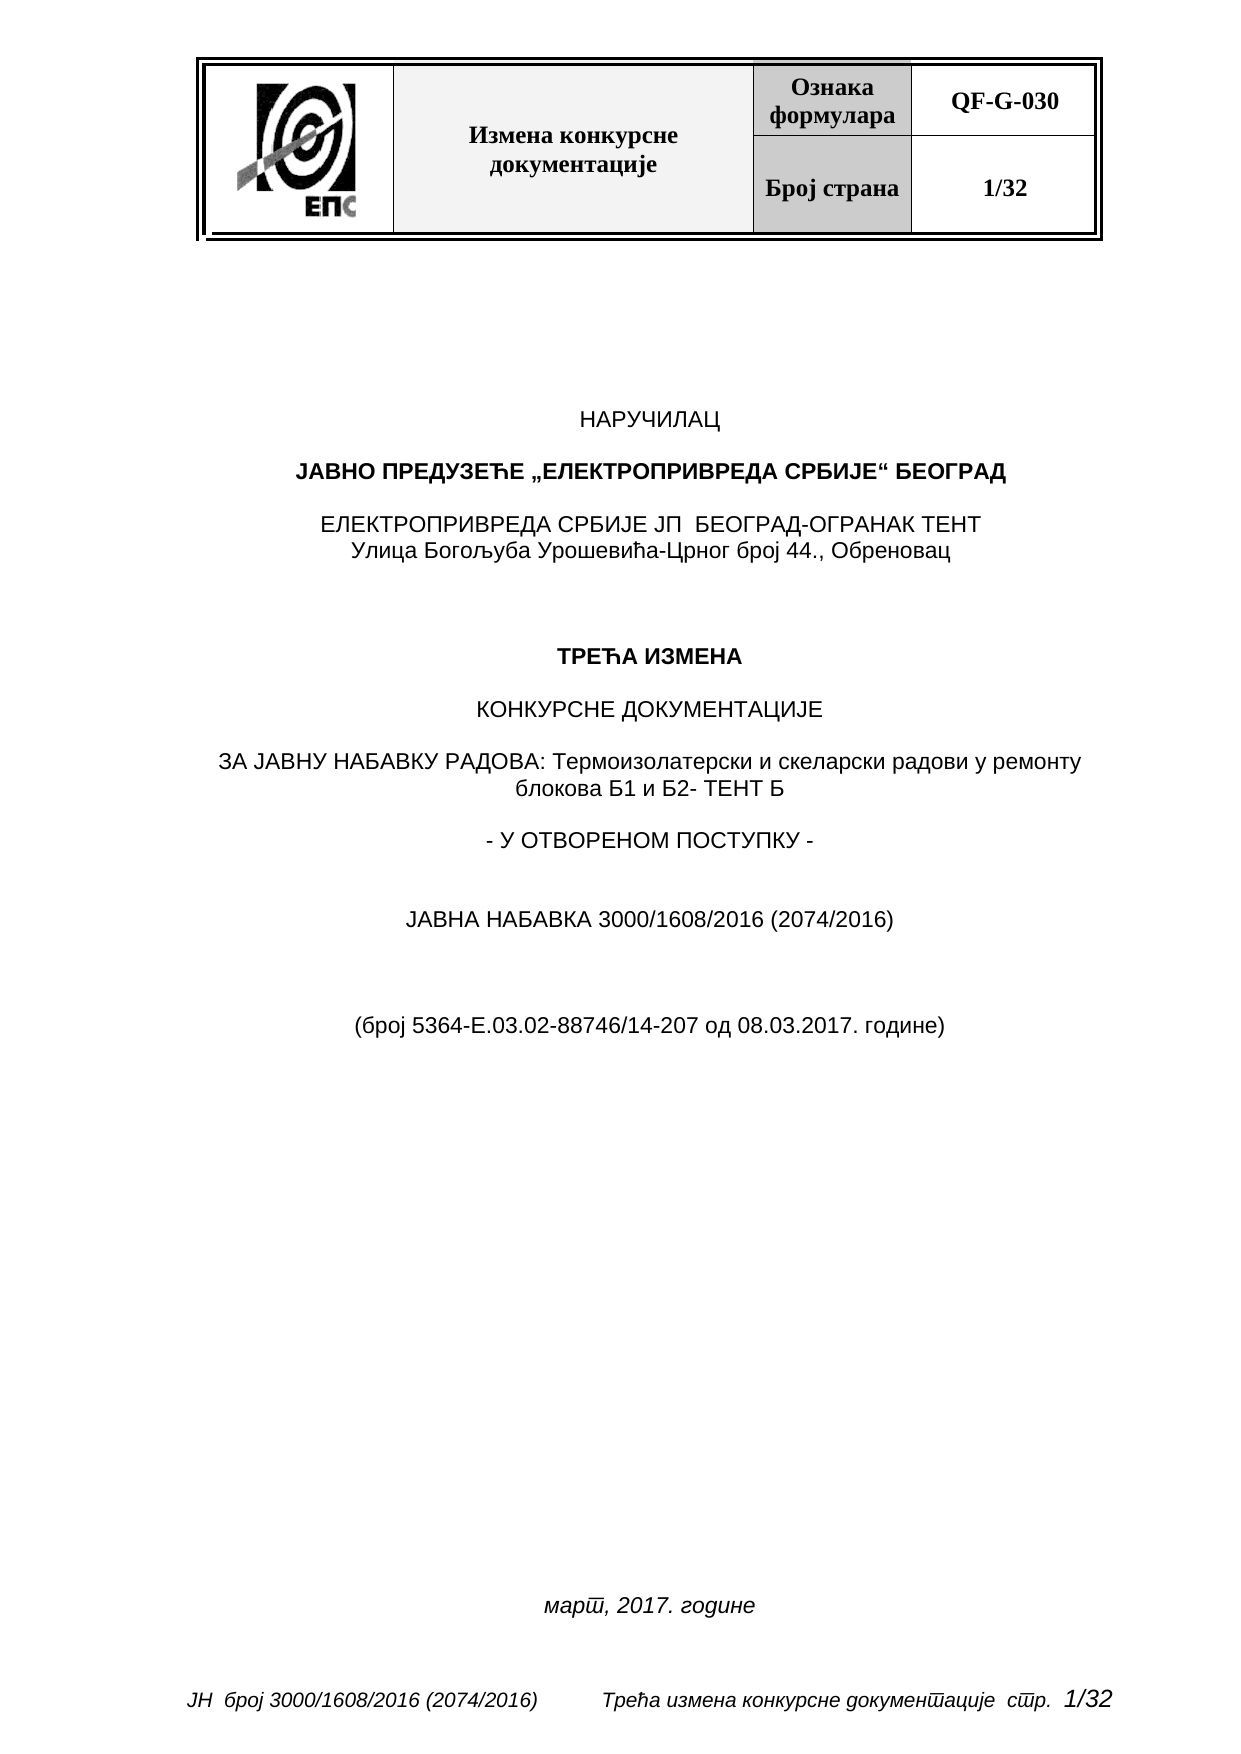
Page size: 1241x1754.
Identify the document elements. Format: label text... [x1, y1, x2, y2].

text ЈАВНО ПРЕДУЗЕЋЕ „ЕЛЕКТРОПРИВРЕДА СРБИЈЕ“ БЕОГРАД [177, 458, 1124, 485]
text ЕЛЕКТРОПРИВРЕДА СРБИЈЕ ЈП БЕОГРАД-ОГРАНАК ТЕНТ [177, 511, 1124, 537]
text ТРЕЋА ИЗМЕНА [177, 643, 1122, 669]
text (број 5364-E.03.02-88746/14-207 од 08.03.2017. године) [177, 1012, 1122, 1038]
text ЗА ЈАВНУ НАБАВКУ РАДОВА: Термоизолатерски и скеларски радови у ремонту блокова Б1 и Б2- ТЕНТ Б [177, 748, 1122, 801]
text ЈАВНА НАБАВКА 3000/1608/2016 (2074/2016) [177, 906, 1122, 933]
text КОНКУРСНЕ ДОКУМЕНТАЦИЈЕ [177, 696, 1122, 722]
title НАРУЧИЛАЦ [177, 406, 1122, 432]
text Улица Богољуба Урошевића-Црног број 44., Обреновац [177, 537, 1124, 564]
text март, 2017. године [177, 1592, 1122, 1618]
text - У ОТВОРЕНОМ ПОСТУПКУ - [177, 827, 1122, 854]
